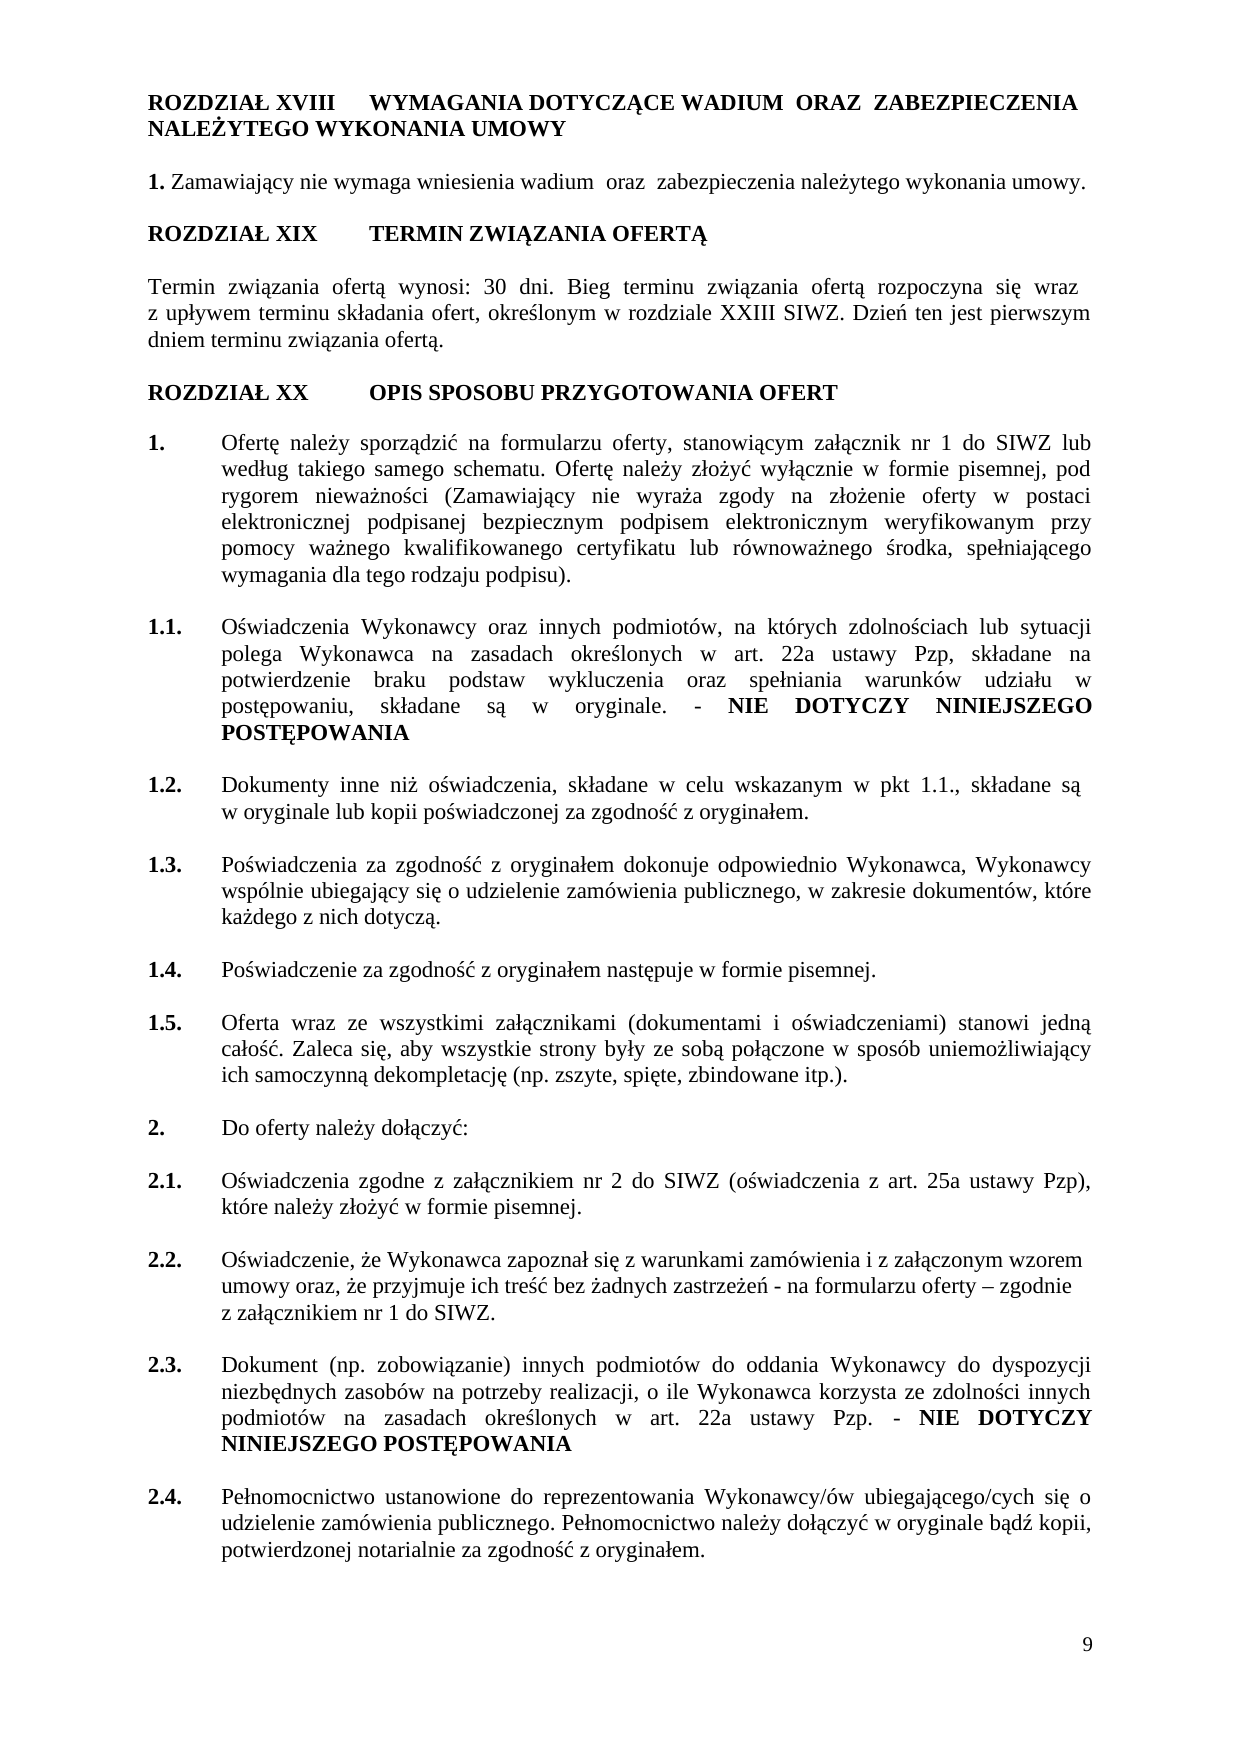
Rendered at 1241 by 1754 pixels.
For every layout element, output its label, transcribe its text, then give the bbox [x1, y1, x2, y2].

text Termin związania ofertą wynosi: 30 dni. Bieg terminu związania ofertą rozpoczyna się wraz z upływem terminu składania ofert, określonym w rozdziale XXIII SIWZ. Dzień ten jest pierwszym dniem terminu związania ofertą. [148, 273, 1093, 352]
text 1.2. Dokumenty inne niż oświadczenia, składane w celu wskazanym w pkt 1.1., składane są w oryginale lub kopii poświadczonej za zgodność z oryginałem. [148, 772, 1093, 824]
text 1. Ofertę należy sporządzić na formularzu oferty, stanowiącym załącznik nr 1 do SIWZ lub według takiego samego schematu. Ofertę należy złożyć wyłącznie w formie pisemnej, pod rygorem nieważności (Zamawiający nie wyraża zgody na złożenie oferty w postaci elektronicznej podpisanej bezpiecznym podpisem elektronicznym weryfikowanym przy pomocy ważnego kwalifikowanego certyfikatu lub równoważnego środka, spełniającego wymagania dla tego rodzaju podpisu). [148, 429, 1093, 587]
text 2.2. Oświadczenie, że Wykonawca zapoznał się z warunkami zamówienia i z załączonym wzorem umowy oraz, że przyjmuje ich treść bez żadnych zastrzeżeń - na formularzu oferty – zgodnie z załącznikiem nr 1 do SIWZ. [148, 1246, 1093, 1325]
text ROZDZIAŁ XIX TERMIN ZWIĄZANIA OFERTĄ [148, 220, 1093, 247]
text 2.1. Oświadczenia zgodne z załącznikiem nr 2 do SIWZ (oświadczenia z art. 25a ustawy Pzp), które należy złożyć w formie pisemnej. [148, 1167, 1093, 1219]
text 2. Do oferty należy dołączyć: [148, 1114, 1093, 1141]
text 1.5. Oferta wraz ze wszystkimi załącznikami (dokumentami i oświadczeniami) stanowi jedną całość. Zaleca się, aby wszystkie strony były ze sobą połączone w sposób uniemożliwiający ich samoczynną dekompletację (np. zszyte, spięte, zbindowane itp.). [148, 1009, 1093, 1088]
text ROZDZIAŁ XX OPIS SPOSOBU PRZYGOTOWANIA OFERT [148, 378, 1093, 405]
text 1.1. Oświadczenia Wykonawcy oraz innych podmiotów, na których zdolnościach lub sytuacji polega Wykonawca na zasadach określonych w art. 22a ustawy Pzp, składane na potwierdzenie braku podstaw wykluczenia oraz spełniania warunków udziału w postępowaniu, składane są w oryginale. - NIE DOTYCZY NINIEJSZEGO POSTĘPOWANIA [148, 613, 1093, 745]
text 1.3. Poświadczenia za zgodność z oryginałem dokonuje odpowiednio Wykonawca, Wykonawcy wspólnie ubiegający się o udzielenie zamówienia publicznego, w zakresie dokumentów, które każdego z nich dotyczą. [148, 851, 1093, 930]
text 2.4. Pełnomocnictwo ustanowione do reprezentowania Wykonawcy/ów ubiegającego/cych się o udzielenie zamówienia publicznego. Pełnomocnictwo należy dołączyć w oryginale bądź kopii, potwierdzonej notarialnie za zgodność z oryginałem. [148, 1483, 1093, 1562]
text 1. Zamawiający nie wymaga wniesienia wadium oraz zabezpieczenia należytego wykonania umowy. [148, 168, 1093, 194]
text ROZDZIAŁ XVIII WYMAGANIA DOTYCZĄCE WADIUM ORAZ ZABEZPIECZENIA NALEŻYTEGO WYKONANIA UMOWY [148, 89, 1093, 141]
text 1.4. Poświadczenie za zgodność z oryginałem następuje w formie pisemnej. [148, 956, 1093, 982]
text 2.3. Dokument (np. zobowiązanie) innych podmiotów do oddania Wykonawcy do dyspozycji niezbędnych zasobów na potrzeby realizacji, o ile Wykonawca korzysta ze zdolności innych podmiotów na zasadach określonych w art. 22a ustawy Pzp. - NIE DOTYCZY NINIEJSZEGO POSTĘPOWANIA [148, 1351, 1093, 1457]
